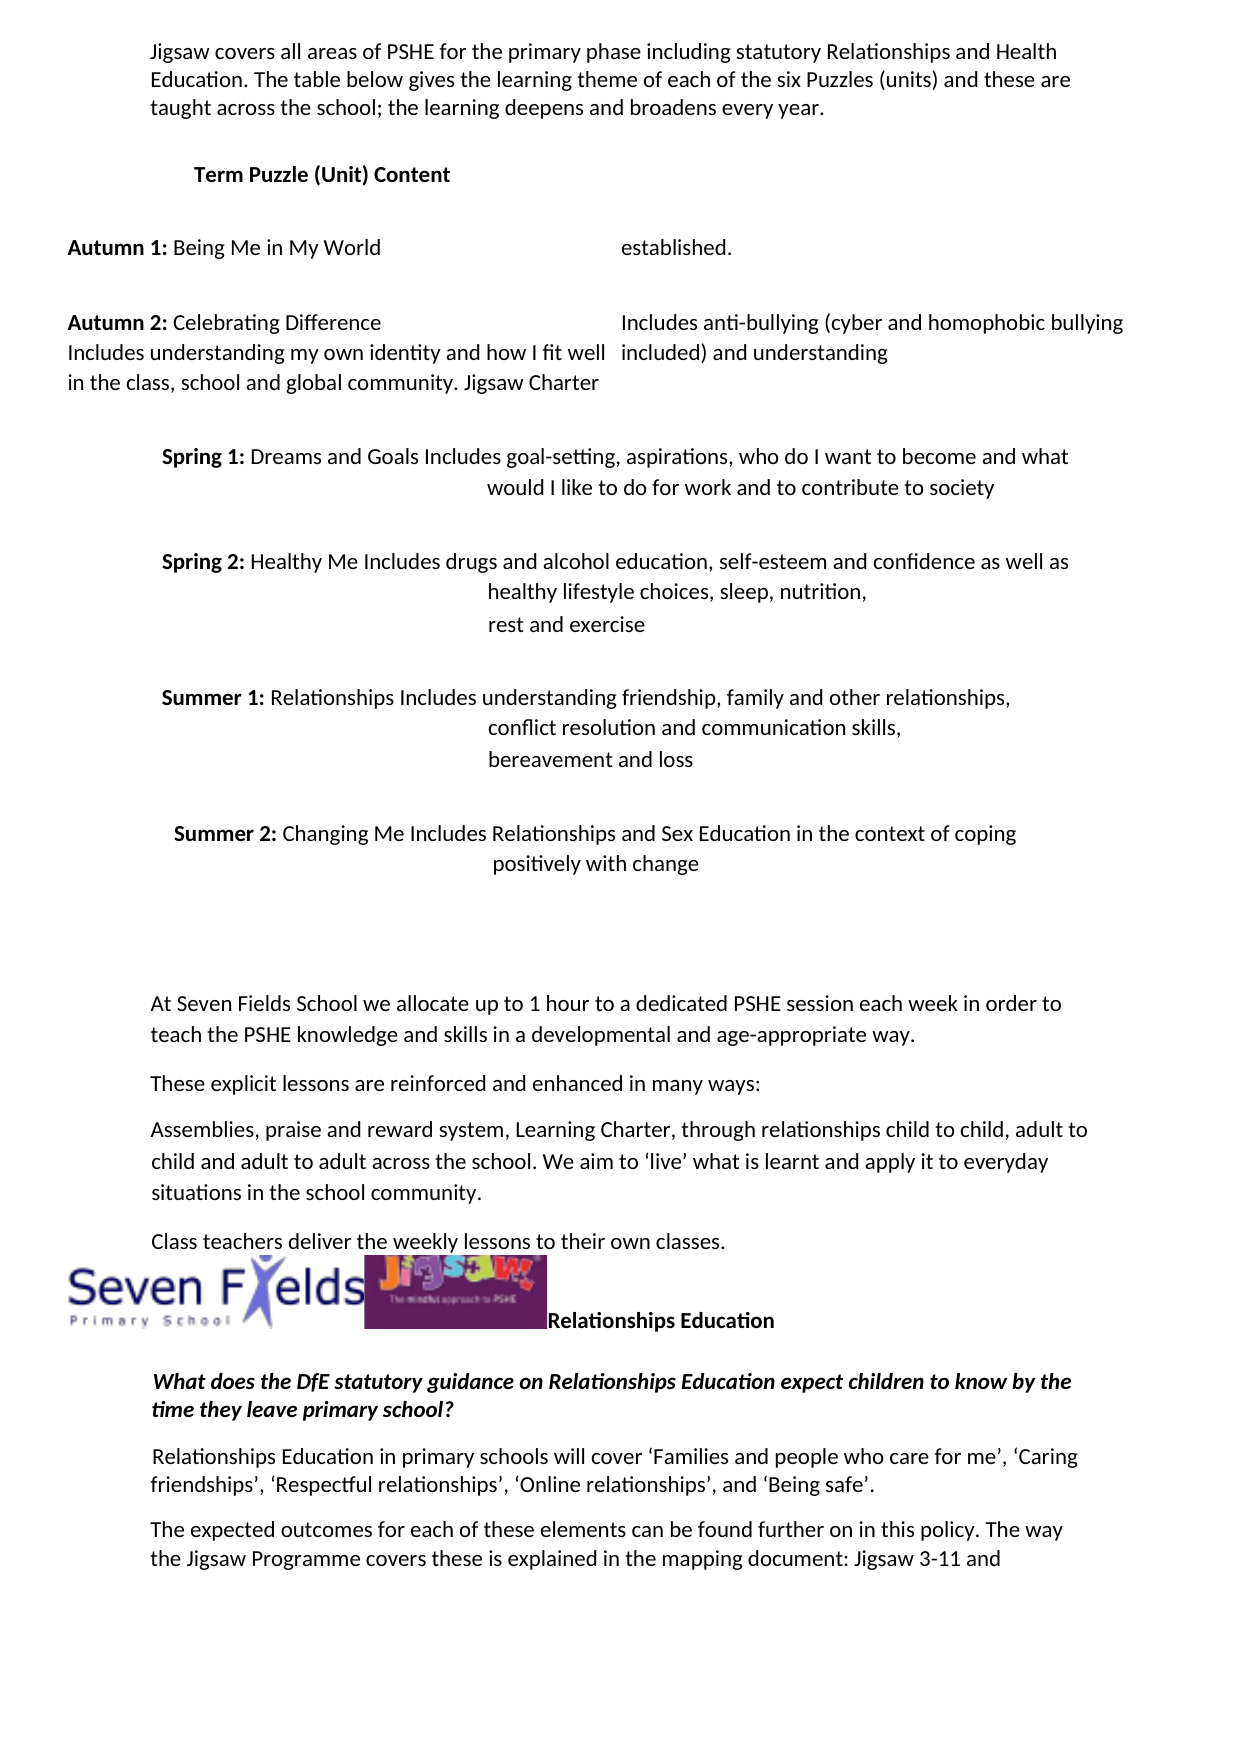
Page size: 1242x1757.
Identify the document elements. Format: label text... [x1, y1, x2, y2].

text Relationships Education in primary schools will cover ‘Families and people who care for me’, ‘Caring friendships’, ‘Respectful relationships’, ‘Online relationships’, and ‘Being safe’. [150, 1442, 1082, 1498]
text Summer 2: Changing Me Includes Relationships and Sex Education in the context of coping positively with change [162, 819, 1030, 878]
text Term Puzzle (Unit) Content [194, 160, 1174, 188]
text Includes anti-bullying (cyber and homophobic bullying included) and understanding [621, 308, 1174, 366]
text Autumn 1: Being Me in My World [67, 233, 621, 261]
text At Seven Fields School we allocate up to 1 hour to a dedicated PSHE session each week in order to teach the PSHE knowledge and skills in a developmental and age-appropriate way. [150, 989, 1072, 1048]
text Assemblies, praise and reward system, Learning Charter, through relationships child to child, adult to child and adult to adult across the school. We aim to ‘live’ what is learnt and apply it to everyday situations in the school community. [150, 1115, 1094, 1207]
text bereavement and loss [488, 745, 1174, 773]
text These explicit lessons are reinforced and enhanced in many ways: [150, 1069, 1174, 1097]
text Autumn 2: Celebrating Difference [67, 308, 621, 336]
text rest and exercise [488, 610, 1174, 638]
text What does the DfE statutory guidance on Relationships Education expect children to know by the time they leave primary school? [151, 1367, 1074, 1423]
text Spring 2: Healthy Me Includes drugs and alcohol education, self-esteem and confidence as well as healthy lifestyle choices, sleep, nutrition, [162, 547, 1070, 605]
text Spring 1: Dreams and Goals Includes goal-setting, aspirations, who do I want to become and what would I like to do for work and to contribute to society [162, 442, 1085, 502]
text Summer 1: Relationships Includes understanding friendship, family and other relationships, conflict resolution and communication skills, [162, 683, 1034, 741]
text Includes understanding my own identity and how I fit well in the class, school and global community. Jigsaw Charter established. [67, 338, 621, 396]
text Class teachers deliver the weekly lessons to their own classes. [151, 1227, 1174, 1255]
text Includes understanding my own identity and how I fit well in the class, school and global community. Jigsaw Charter established. [621, 233, 1174, 261]
text Jigsaw covers all areas of PSHE for the primary phase including statutory Relationships and Health Education. The table below gives the learning theme of each of the six Puzzles (units) and these are taught across the school; the learning deepens and broadens every year. [150, 37, 1077, 121]
picture [67, 1255, 548, 1329]
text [150, 1515, 1068, 1572]
